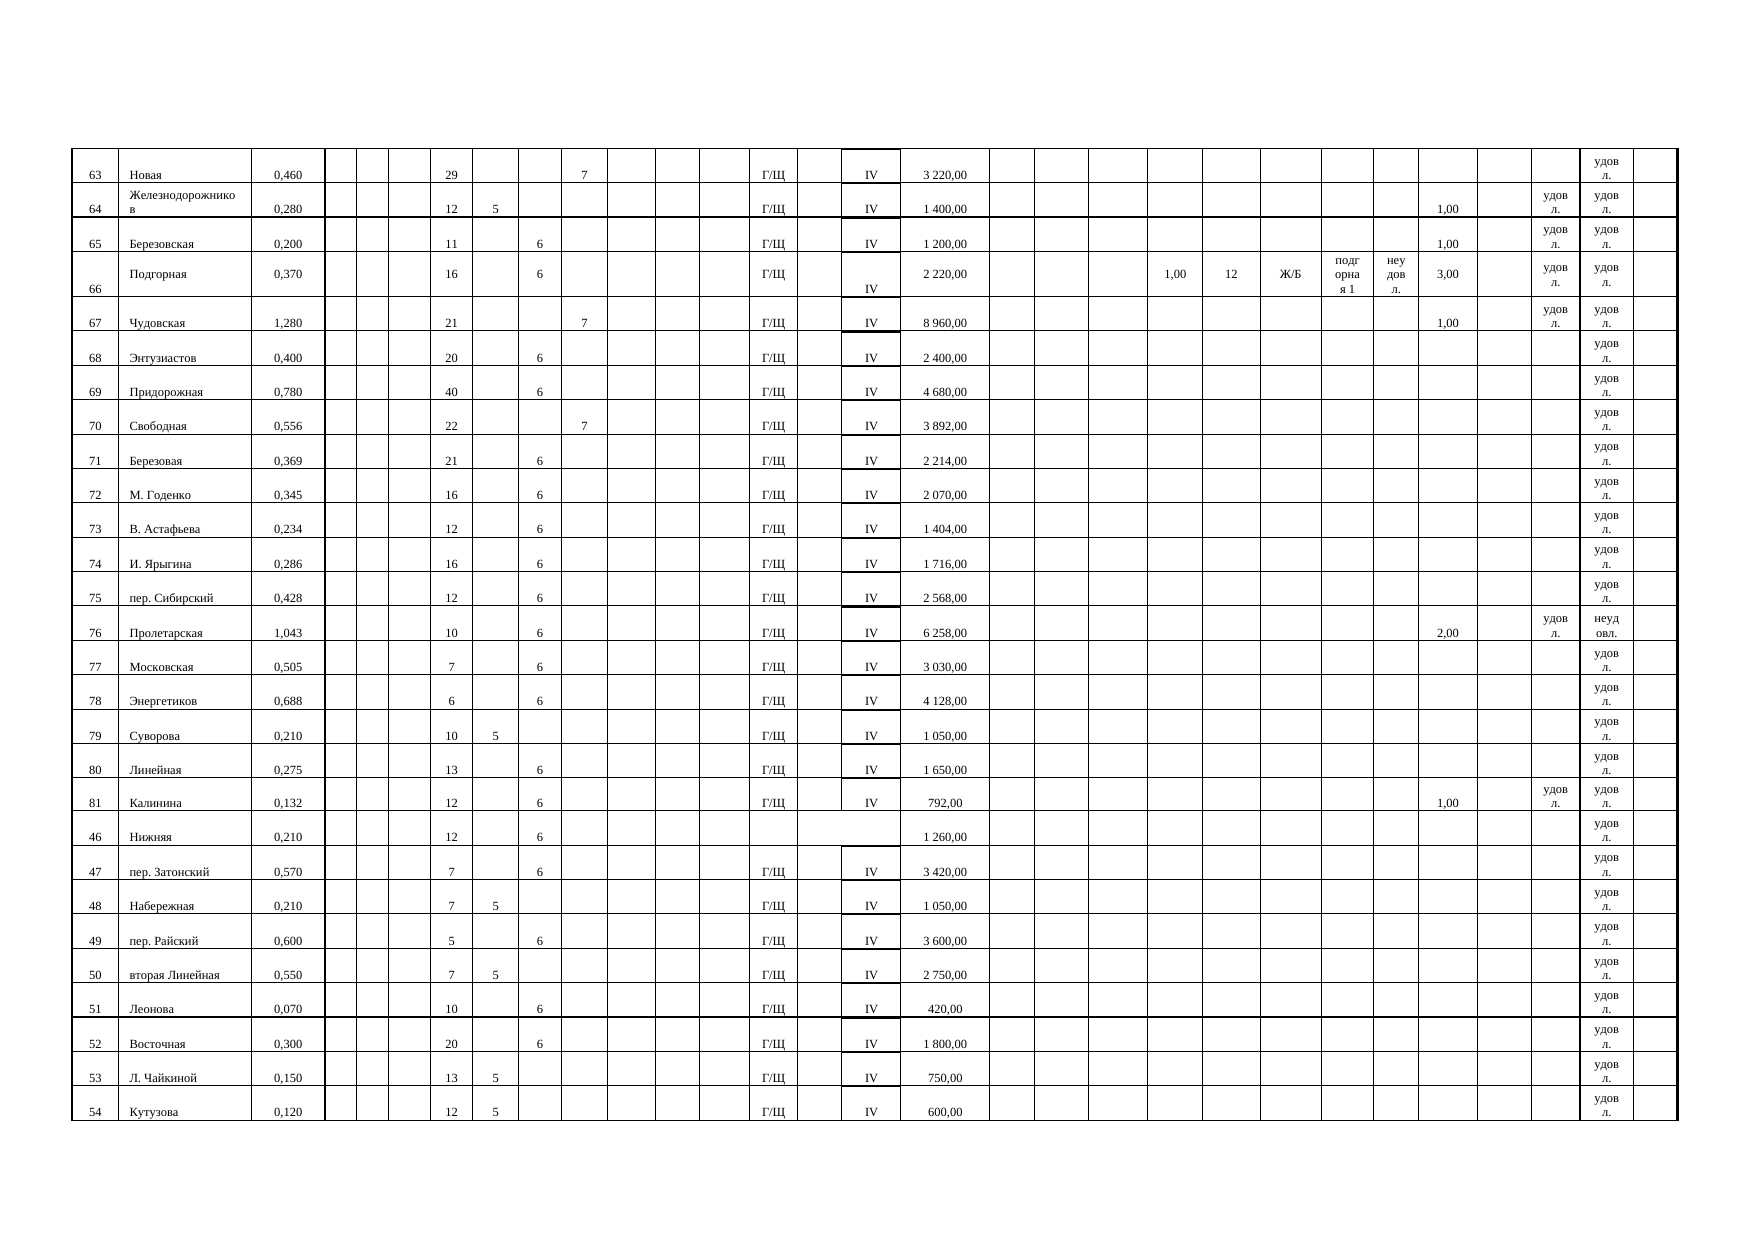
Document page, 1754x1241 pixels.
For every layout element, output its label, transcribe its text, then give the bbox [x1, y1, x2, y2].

table_cell [1478, 149, 1531, 182]
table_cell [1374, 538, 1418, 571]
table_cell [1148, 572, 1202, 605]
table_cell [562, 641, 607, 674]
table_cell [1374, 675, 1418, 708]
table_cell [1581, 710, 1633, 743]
table_cell [389, 252, 430, 296]
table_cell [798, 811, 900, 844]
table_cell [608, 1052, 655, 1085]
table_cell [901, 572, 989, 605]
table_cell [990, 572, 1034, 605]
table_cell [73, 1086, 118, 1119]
table_cell [1035, 297, 1088, 330]
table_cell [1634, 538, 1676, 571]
table_cell [473, 297, 518, 330]
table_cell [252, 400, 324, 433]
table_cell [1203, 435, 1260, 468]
table_cell [990, 149, 1034, 182]
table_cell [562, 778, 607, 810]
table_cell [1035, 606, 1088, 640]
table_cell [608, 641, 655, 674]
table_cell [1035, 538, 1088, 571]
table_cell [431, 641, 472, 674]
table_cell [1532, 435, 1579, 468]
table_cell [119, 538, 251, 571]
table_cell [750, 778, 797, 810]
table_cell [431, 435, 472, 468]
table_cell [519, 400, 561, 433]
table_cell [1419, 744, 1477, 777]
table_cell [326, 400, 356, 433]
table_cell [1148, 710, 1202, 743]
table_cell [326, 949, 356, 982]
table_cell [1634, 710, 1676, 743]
table_cell [656, 252, 699, 296]
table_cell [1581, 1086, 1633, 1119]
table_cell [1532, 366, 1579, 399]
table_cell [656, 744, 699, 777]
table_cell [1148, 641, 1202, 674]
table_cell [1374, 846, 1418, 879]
table_cell [389, 149, 430, 182]
table_cell [357, 297, 388, 330]
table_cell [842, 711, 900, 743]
table_cell 3 220,00 [901, 149, 989, 182]
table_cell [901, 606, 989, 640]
table_cell [1634, 331, 1676, 365]
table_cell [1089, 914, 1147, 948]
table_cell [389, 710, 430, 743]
table_cell Г/Щ [750, 297, 797, 330]
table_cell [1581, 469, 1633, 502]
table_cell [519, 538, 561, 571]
table_cell удовл. [1532, 252, 1579, 296]
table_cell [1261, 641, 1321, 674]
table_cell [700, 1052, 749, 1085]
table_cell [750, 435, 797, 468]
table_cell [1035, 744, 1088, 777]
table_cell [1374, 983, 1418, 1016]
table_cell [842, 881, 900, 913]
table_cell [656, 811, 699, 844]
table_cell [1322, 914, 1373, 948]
table_cell 3,00 [1419, 252, 1477, 296]
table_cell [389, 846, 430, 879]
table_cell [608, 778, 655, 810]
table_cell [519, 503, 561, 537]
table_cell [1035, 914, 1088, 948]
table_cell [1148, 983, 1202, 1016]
table_cell [656, 218, 699, 251]
table_cell [1089, 183, 1147, 216]
table_cell [389, 366, 430, 399]
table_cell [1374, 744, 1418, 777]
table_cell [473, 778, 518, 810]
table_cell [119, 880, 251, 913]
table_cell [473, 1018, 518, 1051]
table_cell [1089, 218, 1147, 251]
table_cell [608, 331, 655, 365]
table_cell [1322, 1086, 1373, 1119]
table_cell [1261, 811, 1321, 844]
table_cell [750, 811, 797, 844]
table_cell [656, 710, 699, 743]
table_cell 40 [431, 366, 472, 399]
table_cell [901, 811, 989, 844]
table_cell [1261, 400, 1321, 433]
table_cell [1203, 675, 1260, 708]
table_cell 1,00 [1148, 252, 1202, 296]
table_cell [1634, 218, 1676, 251]
table_cell [357, 366, 388, 399]
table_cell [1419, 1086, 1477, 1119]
table_cell [1035, 218, 1088, 251]
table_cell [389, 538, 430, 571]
table_cell [1203, 149, 1260, 182]
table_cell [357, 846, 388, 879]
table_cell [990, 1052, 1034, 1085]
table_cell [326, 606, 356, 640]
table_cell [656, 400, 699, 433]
table_cell [608, 218, 655, 251]
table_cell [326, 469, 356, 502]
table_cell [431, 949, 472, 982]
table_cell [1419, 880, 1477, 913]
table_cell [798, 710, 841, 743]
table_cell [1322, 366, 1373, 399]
table_cell [656, 149, 699, 182]
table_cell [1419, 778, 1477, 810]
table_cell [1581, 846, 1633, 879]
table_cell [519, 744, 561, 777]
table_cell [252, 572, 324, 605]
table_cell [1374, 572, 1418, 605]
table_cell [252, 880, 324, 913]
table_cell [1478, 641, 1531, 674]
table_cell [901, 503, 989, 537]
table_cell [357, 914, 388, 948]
table_cell [389, 331, 430, 365]
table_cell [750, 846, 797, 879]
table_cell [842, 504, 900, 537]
table_cell [357, 331, 388, 365]
table_cell [1148, 297, 1202, 330]
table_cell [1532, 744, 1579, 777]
table_cell Г/Щ [750, 183, 797, 216]
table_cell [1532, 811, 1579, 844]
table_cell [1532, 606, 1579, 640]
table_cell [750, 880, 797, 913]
table_cell 0,780 [252, 366, 324, 399]
table_cell [1374, 331, 1418, 365]
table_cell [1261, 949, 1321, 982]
table_cell Г/Щ [750, 252, 797, 296]
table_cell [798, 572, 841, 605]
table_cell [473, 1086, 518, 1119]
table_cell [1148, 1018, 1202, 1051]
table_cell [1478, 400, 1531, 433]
table_cell удовл. [1581, 183, 1633, 216]
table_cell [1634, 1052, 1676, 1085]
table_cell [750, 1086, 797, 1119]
table_cell удовл. [1532, 183, 1579, 216]
table_cell [656, 331, 699, 365]
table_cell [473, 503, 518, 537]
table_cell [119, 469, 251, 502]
table_cell 1 400,00 [901, 183, 989, 216]
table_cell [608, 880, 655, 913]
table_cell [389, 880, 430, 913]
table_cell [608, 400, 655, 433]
table_cell [990, 366, 1034, 399]
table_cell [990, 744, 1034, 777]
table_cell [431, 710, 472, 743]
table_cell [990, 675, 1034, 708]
table_cell [1261, 183, 1321, 216]
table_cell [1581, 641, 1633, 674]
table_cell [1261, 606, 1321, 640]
table_cell [1148, 218, 1202, 251]
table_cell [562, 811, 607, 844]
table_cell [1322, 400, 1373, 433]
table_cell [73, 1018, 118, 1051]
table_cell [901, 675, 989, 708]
table_cell [990, 252, 1034, 296]
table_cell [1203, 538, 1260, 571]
table_cell 2 400,00 [901, 331, 989, 365]
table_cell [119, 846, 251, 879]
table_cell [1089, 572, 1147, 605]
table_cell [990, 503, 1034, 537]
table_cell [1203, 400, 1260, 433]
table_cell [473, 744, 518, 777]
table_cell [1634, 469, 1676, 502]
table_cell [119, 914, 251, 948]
table_cell 1,00 [1419, 297, 1477, 330]
table_cell 29 [431, 149, 472, 182]
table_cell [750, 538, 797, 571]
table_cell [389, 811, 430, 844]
table_cell IV [842, 253, 900, 296]
table_cell [1322, 183, 1373, 216]
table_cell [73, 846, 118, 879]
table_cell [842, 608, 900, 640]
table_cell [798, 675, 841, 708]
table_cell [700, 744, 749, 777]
table_cell [1478, 218, 1531, 251]
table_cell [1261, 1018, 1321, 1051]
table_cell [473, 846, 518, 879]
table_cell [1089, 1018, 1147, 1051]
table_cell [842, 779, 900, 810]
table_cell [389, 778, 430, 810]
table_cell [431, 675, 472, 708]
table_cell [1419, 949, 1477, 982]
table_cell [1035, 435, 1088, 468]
table_cell [562, 331, 607, 365]
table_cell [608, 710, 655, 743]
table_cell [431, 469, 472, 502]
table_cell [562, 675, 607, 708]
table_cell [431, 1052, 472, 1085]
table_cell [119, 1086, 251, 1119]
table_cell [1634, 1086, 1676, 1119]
table_cell [473, 331, 518, 365]
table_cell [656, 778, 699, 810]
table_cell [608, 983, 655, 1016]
table_cell [326, 297, 356, 330]
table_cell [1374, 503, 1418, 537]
table_cell [1148, 149, 1202, 182]
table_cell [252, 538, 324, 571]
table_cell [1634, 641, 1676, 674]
table_cell IV [842, 333, 900, 365]
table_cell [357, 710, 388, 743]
table_cell 12 [431, 183, 472, 216]
table_cell [1419, 331, 1477, 365]
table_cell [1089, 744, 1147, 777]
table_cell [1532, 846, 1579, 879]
table_cell [1261, 149, 1321, 182]
table_cell удовл. [1581, 297, 1633, 330]
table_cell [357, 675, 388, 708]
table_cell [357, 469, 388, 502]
table_cell 6 [519, 331, 561, 365]
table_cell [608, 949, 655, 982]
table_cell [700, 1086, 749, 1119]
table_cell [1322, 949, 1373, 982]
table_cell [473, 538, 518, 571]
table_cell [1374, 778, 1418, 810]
table_cell [608, 149, 655, 182]
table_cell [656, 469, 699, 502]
table_cell [519, 183, 561, 216]
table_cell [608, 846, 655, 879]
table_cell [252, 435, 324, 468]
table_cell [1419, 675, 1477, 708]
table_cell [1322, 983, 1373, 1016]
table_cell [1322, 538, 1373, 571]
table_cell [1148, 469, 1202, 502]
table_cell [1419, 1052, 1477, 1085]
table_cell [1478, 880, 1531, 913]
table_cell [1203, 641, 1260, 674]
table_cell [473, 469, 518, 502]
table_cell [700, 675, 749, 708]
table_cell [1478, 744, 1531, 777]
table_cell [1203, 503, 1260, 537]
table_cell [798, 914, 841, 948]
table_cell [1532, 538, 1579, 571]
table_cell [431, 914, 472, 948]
table_cell [473, 252, 518, 296]
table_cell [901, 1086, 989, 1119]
table_cell [1322, 218, 1373, 251]
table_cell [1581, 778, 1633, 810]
table_cell [389, 183, 430, 216]
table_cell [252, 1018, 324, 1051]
table_cell [473, 218, 518, 251]
table_cell 0,370 [252, 252, 324, 296]
table_cell [562, 218, 607, 251]
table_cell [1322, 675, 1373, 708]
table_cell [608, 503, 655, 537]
table_cell [1203, 218, 1260, 251]
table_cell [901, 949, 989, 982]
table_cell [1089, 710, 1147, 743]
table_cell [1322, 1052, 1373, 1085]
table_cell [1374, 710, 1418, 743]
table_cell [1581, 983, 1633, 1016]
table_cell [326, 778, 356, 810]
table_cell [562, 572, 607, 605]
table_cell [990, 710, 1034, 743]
table_cell 0,460 [252, 149, 324, 182]
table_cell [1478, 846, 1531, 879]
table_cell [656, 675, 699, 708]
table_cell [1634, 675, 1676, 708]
table_cell [1089, 366, 1147, 399]
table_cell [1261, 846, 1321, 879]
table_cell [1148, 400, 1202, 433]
table_cell [357, 252, 388, 296]
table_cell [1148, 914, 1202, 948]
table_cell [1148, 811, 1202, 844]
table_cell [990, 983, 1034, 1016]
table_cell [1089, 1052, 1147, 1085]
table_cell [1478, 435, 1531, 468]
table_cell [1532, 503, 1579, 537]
table_cell 67 [73, 297, 118, 330]
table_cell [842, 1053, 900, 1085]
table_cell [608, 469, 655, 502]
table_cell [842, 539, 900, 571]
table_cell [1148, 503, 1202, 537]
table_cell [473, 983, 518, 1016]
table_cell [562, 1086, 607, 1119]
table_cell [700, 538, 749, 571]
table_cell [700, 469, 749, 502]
table_cell [1148, 331, 1202, 365]
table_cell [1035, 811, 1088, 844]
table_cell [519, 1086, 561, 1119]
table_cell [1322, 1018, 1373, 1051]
table_cell Новая [119, 149, 251, 182]
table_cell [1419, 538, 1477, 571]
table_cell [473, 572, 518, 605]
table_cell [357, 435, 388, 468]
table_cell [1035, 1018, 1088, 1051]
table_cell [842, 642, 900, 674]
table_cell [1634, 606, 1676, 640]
table_cell [1419, 149, 1477, 182]
table_cell [389, 218, 430, 251]
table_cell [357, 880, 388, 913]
table_cell 6 [519, 252, 561, 296]
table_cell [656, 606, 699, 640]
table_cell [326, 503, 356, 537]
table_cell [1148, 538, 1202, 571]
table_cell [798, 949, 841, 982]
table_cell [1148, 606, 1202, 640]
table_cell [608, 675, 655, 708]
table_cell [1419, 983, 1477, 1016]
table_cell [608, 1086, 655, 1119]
table_cell [608, 252, 655, 296]
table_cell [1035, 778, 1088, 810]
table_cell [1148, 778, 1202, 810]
table_cell [1322, 297, 1373, 330]
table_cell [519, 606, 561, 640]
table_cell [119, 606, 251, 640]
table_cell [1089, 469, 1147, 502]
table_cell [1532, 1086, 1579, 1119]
table_cell 8 960,00 [901, 297, 989, 330]
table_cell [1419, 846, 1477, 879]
table_cell [1203, 183, 1260, 216]
table_cell [798, 331, 841, 365]
table_cell [608, 183, 655, 216]
table_cell 0,280 [252, 183, 324, 216]
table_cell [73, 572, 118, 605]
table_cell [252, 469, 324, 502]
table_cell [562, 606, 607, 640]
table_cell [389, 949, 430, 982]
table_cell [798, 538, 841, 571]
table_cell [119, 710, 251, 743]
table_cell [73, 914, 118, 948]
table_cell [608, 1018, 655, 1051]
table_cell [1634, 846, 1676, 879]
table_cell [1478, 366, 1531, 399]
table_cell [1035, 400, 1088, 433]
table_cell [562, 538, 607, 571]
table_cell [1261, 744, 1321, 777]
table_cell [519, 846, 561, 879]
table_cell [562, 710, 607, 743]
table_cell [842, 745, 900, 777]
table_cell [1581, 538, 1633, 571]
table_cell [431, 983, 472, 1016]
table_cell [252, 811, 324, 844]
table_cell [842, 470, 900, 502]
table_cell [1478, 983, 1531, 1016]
table_cell [1035, 183, 1088, 216]
table_cell [1035, 331, 1088, 365]
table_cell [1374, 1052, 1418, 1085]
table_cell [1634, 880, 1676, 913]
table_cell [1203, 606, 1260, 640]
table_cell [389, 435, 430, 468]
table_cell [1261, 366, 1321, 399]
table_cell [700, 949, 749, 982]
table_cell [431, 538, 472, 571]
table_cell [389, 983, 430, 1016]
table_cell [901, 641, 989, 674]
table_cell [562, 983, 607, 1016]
table_cell [700, 297, 749, 330]
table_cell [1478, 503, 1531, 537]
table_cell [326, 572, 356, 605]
table_cell [326, 331, 356, 365]
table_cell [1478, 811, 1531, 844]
table_cell [1634, 252, 1676, 296]
table_cell [700, 252, 749, 296]
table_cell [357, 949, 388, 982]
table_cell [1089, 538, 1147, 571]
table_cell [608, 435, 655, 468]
table_cell [326, 252, 356, 296]
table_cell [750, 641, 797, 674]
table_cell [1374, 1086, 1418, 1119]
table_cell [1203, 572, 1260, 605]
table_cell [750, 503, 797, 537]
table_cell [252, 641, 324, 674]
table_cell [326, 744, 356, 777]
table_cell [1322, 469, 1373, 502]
table_cell [519, 297, 561, 330]
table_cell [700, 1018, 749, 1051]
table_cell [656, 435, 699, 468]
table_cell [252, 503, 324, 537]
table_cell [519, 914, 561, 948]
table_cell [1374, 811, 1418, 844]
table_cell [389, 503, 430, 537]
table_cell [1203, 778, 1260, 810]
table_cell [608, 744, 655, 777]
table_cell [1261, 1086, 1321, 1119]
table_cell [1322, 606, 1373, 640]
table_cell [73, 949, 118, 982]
table_cell [1261, 331, 1321, 365]
table_cell [1322, 149, 1373, 182]
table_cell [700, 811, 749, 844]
table_cell удовл. [1581, 331, 1633, 365]
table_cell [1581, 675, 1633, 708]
table_cell [700, 149, 749, 182]
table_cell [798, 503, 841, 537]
table_cell Придорожная [119, 366, 251, 399]
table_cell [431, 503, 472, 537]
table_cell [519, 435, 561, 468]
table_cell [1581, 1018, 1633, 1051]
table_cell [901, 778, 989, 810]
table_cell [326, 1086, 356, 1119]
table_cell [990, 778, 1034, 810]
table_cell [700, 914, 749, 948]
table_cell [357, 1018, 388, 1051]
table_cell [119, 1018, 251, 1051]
table_cell [1374, 218, 1418, 251]
table_cell [1374, 297, 1418, 330]
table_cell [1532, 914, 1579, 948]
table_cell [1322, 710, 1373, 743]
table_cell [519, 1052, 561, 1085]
table_cell [700, 218, 749, 251]
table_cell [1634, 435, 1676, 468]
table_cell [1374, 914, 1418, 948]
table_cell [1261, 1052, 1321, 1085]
table_cell Ж/Б [1261, 252, 1321, 296]
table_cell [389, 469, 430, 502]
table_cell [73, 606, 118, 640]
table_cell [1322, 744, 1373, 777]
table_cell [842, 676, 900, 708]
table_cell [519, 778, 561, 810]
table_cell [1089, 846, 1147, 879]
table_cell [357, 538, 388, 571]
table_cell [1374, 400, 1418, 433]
table_cell Г/Щ [750, 149, 797, 182]
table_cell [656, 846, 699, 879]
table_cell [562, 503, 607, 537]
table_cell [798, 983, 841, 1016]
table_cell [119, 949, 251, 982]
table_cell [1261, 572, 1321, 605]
table_cell [1532, 149, 1579, 182]
table_cell [1261, 297, 1321, 330]
table_cell [562, 366, 607, 399]
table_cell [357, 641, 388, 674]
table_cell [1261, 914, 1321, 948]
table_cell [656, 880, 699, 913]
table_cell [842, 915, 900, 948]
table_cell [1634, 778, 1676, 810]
table_cell 1,00 [1419, 183, 1477, 216]
table_cell [519, 149, 561, 182]
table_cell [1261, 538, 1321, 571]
table_cell [990, 183, 1034, 216]
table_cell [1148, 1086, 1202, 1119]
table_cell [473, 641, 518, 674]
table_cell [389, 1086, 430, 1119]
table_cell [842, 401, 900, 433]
table_cell [990, 218, 1034, 251]
table_cell [562, 183, 607, 216]
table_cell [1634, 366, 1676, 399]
table_cell [357, 218, 388, 251]
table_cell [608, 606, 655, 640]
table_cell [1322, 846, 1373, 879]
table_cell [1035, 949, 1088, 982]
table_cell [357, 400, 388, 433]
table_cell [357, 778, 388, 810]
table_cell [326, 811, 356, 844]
table_cell [1203, 331, 1260, 365]
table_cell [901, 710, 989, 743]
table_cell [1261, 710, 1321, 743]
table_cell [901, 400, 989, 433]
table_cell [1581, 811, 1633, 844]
table_cell [1089, 252, 1147, 296]
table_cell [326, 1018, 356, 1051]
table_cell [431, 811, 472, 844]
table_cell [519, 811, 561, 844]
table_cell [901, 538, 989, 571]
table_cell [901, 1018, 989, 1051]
table_cell 0,200 [252, 218, 324, 251]
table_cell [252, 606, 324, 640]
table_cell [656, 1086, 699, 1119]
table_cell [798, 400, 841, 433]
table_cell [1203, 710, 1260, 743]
table_cell [1035, 149, 1088, 182]
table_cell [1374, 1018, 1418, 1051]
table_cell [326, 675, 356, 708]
table_cell [656, 366, 699, 399]
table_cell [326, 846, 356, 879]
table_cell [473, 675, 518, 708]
table_cell [1478, 331, 1531, 365]
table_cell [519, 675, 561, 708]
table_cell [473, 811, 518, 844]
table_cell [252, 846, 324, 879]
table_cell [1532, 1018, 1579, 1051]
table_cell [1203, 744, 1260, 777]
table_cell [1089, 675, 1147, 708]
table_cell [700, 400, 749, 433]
table_cell [1148, 183, 1202, 216]
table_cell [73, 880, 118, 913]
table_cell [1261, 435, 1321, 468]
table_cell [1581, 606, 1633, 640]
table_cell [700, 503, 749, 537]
table_cell IV [842, 184, 900, 216]
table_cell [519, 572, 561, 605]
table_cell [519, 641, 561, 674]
table_cell 16 [431, 252, 472, 296]
table_cell Г/Щ [750, 331, 797, 365]
table_cell Г/Щ [750, 218, 797, 251]
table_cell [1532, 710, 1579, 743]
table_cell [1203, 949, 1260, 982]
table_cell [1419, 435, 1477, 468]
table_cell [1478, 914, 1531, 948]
table_cell [1203, 297, 1260, 330]
table_cell Березовская [119, 218, 251, 251]
table_cell 63 [73, 149, 118, 182]
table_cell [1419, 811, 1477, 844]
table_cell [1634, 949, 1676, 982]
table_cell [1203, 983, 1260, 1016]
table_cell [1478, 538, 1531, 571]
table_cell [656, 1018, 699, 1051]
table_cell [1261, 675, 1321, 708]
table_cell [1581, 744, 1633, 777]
table_cell [1203, 366, 1260, 399]
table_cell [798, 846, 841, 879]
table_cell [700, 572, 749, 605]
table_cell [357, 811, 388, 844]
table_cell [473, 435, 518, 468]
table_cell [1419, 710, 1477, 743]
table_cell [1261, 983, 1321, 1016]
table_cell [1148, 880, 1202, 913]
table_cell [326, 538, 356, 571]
table_cell [357, 149, 388, 182]
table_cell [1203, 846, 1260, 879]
table_cell IV [842, 367, 900, 399]
table_cell [326, 149, 356, 182]
table_cell удовл. [1532, 218, 1579, 251]
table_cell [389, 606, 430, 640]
table_cell Энтузиастов [119, 331, 251, 365]
table_cell [326, 218, 356, 251]
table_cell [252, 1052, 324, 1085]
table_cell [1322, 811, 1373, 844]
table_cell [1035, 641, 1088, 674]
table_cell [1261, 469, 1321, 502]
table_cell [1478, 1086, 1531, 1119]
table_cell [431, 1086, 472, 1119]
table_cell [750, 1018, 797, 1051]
table_cell [1035, 366, 1088, 399]
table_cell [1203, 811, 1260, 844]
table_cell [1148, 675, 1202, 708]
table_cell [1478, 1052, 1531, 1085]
table_cell неудовл. [1374, 252, 1418, 296]
table_cell [326, 183, 356, 216]
table_cell [1148, 366, 1202, 399]
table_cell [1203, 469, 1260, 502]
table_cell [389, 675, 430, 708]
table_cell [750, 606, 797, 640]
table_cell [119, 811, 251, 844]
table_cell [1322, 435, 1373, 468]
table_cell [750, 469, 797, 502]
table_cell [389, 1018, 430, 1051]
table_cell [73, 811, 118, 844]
table_cell Железнодорожников [119, 183, 251, 216]
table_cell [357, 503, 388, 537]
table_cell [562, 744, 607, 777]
table_cell [1634, 149, 1676, 182]
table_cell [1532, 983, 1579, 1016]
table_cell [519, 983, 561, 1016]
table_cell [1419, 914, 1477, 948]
table_cell [700, 183, 749, 216]
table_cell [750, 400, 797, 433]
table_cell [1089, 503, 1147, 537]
table_cell [473, 366, 518, 399]
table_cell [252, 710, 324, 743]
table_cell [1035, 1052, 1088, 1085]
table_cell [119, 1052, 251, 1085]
table_cell [798, 297, 841, 330]
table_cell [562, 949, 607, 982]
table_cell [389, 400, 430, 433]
table_cell [608, 297, 655, 330]
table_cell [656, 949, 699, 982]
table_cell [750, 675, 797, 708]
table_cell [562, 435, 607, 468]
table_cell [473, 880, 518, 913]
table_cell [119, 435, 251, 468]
table_cell [1634, 183, 1676, 216]
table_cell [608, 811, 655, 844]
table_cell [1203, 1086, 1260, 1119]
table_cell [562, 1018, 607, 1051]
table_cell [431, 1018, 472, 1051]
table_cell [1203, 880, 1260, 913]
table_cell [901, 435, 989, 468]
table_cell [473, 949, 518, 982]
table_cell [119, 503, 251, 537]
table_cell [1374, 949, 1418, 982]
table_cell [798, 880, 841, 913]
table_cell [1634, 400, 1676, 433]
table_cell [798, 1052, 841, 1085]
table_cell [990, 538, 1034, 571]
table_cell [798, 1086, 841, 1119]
table_cell [357, 183, 388, 216]
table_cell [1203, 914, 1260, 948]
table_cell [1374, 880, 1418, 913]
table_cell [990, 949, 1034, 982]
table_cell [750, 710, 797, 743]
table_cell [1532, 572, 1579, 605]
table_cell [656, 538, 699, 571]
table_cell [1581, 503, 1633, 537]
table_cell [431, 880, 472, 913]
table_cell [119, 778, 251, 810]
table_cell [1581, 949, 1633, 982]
table_cell [1478, 252, 1531, 296]
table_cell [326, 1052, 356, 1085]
table_cell Подгорная [119, 252, 251, 296]
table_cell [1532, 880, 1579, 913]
table_cell [562, 252, 607, 296]
table_cell [990, 331, 1034, 365]
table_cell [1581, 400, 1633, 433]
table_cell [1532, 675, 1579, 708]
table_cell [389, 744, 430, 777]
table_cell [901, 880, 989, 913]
table_cell 7 [562, 297, 607, 330]
table_cell [326, 366, 356, 399]
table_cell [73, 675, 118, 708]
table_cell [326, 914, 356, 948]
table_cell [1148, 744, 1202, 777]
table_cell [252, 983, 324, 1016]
table_cell удовл. [1581, 149, 1633, 182]
table_cell [1478, 297, 1531, 330]
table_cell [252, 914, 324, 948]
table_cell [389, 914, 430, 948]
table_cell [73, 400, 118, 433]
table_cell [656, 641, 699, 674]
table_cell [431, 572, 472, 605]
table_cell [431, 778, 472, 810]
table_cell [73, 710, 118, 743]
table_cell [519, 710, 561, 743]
table_cell 2 220,00 [901, 252, 989, 296]
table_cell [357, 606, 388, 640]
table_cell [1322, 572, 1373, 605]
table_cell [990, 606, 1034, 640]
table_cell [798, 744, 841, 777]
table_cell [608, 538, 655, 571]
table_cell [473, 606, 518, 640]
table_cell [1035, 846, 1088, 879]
table_cell 69 [73, 366, 118, 399]
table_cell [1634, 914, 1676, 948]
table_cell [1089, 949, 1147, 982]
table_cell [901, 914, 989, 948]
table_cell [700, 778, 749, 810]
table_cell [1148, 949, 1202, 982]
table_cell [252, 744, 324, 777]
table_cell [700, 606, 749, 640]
table_cell удовл. [1581, 252, 1633, 296]
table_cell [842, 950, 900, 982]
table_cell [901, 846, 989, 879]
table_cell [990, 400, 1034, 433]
table_cell [1261, 218, 1321, 251]
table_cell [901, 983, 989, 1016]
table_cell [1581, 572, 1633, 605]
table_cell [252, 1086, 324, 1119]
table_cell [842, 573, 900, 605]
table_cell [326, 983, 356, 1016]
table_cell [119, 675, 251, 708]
table_cell [473, 149, 518, 182]
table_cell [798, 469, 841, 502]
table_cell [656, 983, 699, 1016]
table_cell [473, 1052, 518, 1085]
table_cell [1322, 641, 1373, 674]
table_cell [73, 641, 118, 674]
table_cell 5 [473, 183, 518, 216]
table_cell 1,00 [1419, 218, 1477, 251]
table_cell [700, 331, 749, 365]
table_cell [990, 297, 1034, 330]
table_cell 6 [519, 366, 561, 399]
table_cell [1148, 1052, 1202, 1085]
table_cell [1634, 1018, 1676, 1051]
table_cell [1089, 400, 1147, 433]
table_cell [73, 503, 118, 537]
table_cell [656, 183, 699, 216]
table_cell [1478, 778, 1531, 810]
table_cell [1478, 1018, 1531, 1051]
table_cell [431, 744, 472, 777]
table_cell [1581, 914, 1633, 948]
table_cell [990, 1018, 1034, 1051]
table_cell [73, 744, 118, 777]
table_cell удовл. [1581, 218, 1633, 251]
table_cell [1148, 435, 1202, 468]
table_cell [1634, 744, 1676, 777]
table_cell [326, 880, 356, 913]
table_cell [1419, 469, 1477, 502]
table_cell подгорная 1 [1322, 252, 1373, 296]
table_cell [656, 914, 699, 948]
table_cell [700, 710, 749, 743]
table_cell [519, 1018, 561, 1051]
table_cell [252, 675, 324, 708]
table_cell [1089, 149, 1147, 182]
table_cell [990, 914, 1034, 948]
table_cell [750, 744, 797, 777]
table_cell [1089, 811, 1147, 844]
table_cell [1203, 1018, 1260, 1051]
table_cell 1 200,00 [901, 218, 989, 251]
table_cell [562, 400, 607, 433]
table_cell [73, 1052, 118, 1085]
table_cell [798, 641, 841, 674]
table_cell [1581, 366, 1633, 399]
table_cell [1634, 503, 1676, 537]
table_cell [1035, 252, 1088, 296]
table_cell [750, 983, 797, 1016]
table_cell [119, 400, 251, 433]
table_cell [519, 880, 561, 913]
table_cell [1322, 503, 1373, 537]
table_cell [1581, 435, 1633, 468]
table_cell [1089, 331, 1147, 365]
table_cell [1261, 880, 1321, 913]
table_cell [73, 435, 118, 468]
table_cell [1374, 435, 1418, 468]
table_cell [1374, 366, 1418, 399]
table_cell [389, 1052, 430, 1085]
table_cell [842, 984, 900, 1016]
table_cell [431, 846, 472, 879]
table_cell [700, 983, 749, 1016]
table_cell [1374, 149, 1418, 182]
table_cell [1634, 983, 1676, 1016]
table_cell Чудовская [119, 297, 251, 330]
table_cell 64 [73, 183, 118, 216]
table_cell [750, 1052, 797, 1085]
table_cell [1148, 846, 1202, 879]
table_cell [1478, 183, 1531, 216]
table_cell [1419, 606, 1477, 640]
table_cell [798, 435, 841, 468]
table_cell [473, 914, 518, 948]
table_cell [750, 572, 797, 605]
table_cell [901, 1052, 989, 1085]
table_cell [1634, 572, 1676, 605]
table_cell IV [842, 150, 900, 182]
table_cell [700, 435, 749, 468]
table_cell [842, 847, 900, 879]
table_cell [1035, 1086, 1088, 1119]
table_cell [798, 252, 841, 296]
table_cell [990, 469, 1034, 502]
table_cell [1532, 331, 1579, 365]
table_cell IV [842, 219, 900, 251]
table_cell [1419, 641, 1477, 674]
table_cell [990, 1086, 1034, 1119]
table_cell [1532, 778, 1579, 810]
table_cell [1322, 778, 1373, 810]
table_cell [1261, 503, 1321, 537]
table_cell 21 [431, 297, 472, 330]
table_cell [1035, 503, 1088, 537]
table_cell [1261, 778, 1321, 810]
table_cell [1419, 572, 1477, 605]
table_cell [1374, 183, 1418, 216]
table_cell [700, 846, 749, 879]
table_cell [389, 297, 430, 330]
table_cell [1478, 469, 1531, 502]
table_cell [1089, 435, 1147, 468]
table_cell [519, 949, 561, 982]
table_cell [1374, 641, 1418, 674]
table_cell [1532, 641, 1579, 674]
table_cell удовл. [1532, 297, 1579, 330]
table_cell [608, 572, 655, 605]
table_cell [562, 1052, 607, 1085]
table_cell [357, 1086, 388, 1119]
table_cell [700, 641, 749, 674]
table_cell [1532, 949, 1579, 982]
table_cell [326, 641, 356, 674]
table_cell [1634, 297, 1676, 330]
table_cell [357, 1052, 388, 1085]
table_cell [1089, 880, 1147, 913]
table_cell [798, 183, 841, 216]
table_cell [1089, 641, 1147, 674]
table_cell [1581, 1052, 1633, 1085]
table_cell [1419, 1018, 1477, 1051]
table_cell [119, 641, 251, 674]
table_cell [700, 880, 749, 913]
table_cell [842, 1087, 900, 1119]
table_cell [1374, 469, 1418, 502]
table_cell 6 [519, 218, 561, 251]
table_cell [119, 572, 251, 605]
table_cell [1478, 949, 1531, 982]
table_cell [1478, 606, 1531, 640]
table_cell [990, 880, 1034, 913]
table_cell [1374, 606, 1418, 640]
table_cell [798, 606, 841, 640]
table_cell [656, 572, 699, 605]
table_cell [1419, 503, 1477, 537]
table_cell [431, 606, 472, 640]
table_cell [798, 149, 841, 182]
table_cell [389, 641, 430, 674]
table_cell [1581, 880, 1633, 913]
table_cell IV [842, 298, 900, 330]
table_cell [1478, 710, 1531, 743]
table_cell [608, 366, 655, 399]
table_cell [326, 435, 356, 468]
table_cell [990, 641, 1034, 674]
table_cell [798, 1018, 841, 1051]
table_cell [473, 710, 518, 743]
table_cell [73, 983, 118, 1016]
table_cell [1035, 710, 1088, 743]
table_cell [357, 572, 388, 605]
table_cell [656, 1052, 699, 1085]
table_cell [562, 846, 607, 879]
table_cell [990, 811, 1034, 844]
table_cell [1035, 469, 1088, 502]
table_cell 4 680,00 [901, 366, 989, 399]
table_cell 11 [431, 218, 472, 251]
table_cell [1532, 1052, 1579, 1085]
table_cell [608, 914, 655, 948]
table_cell [700, 366, 749, 399]
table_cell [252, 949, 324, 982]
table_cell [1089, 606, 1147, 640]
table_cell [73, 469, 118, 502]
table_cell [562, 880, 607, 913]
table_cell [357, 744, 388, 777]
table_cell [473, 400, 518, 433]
table_cell 20 [431, 331, 472, 365]
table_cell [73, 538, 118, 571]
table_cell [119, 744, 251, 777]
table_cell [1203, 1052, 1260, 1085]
table_cell Г/Щ [750, 366, 797, 399]
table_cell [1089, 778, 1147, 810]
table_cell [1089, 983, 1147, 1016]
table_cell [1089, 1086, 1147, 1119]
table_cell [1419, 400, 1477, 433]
table_cell 7 [562, 149, 607, 182]
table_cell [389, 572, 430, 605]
table_cell [798, 366, 841, 399]
table_cell 12 [1203, 252, 1260, 296]
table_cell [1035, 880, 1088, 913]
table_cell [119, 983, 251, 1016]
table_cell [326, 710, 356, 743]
table_cell [1089, 297, 1147, 330]
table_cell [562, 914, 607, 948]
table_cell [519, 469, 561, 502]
table_cell 66 [73, 252, 118, 296]
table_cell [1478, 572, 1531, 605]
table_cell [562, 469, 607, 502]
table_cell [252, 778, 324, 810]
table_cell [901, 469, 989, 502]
table_cell 1,280 [252, 297, 324, 330]
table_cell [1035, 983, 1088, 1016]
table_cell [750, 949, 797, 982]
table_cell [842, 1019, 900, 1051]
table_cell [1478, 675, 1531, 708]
table_cell [1322, 331, 1373, 365]
table_cell 68 [73, 331, 118, 365]
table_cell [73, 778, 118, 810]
table_cell [656, 297, 699, 330]
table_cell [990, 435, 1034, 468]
table_cell 0,400 [252, 331, 324, 365]
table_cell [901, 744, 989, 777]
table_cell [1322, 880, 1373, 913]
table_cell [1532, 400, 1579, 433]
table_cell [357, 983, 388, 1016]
table_cell [798, 218, 841, 251]
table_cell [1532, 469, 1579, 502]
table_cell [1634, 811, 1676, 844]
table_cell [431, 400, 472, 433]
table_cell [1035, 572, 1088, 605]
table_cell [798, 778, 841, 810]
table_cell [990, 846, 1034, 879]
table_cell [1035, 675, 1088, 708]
table_cell 65 [73, 218, 118, 251]
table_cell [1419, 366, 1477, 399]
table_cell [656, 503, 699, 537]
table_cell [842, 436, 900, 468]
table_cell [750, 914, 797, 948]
